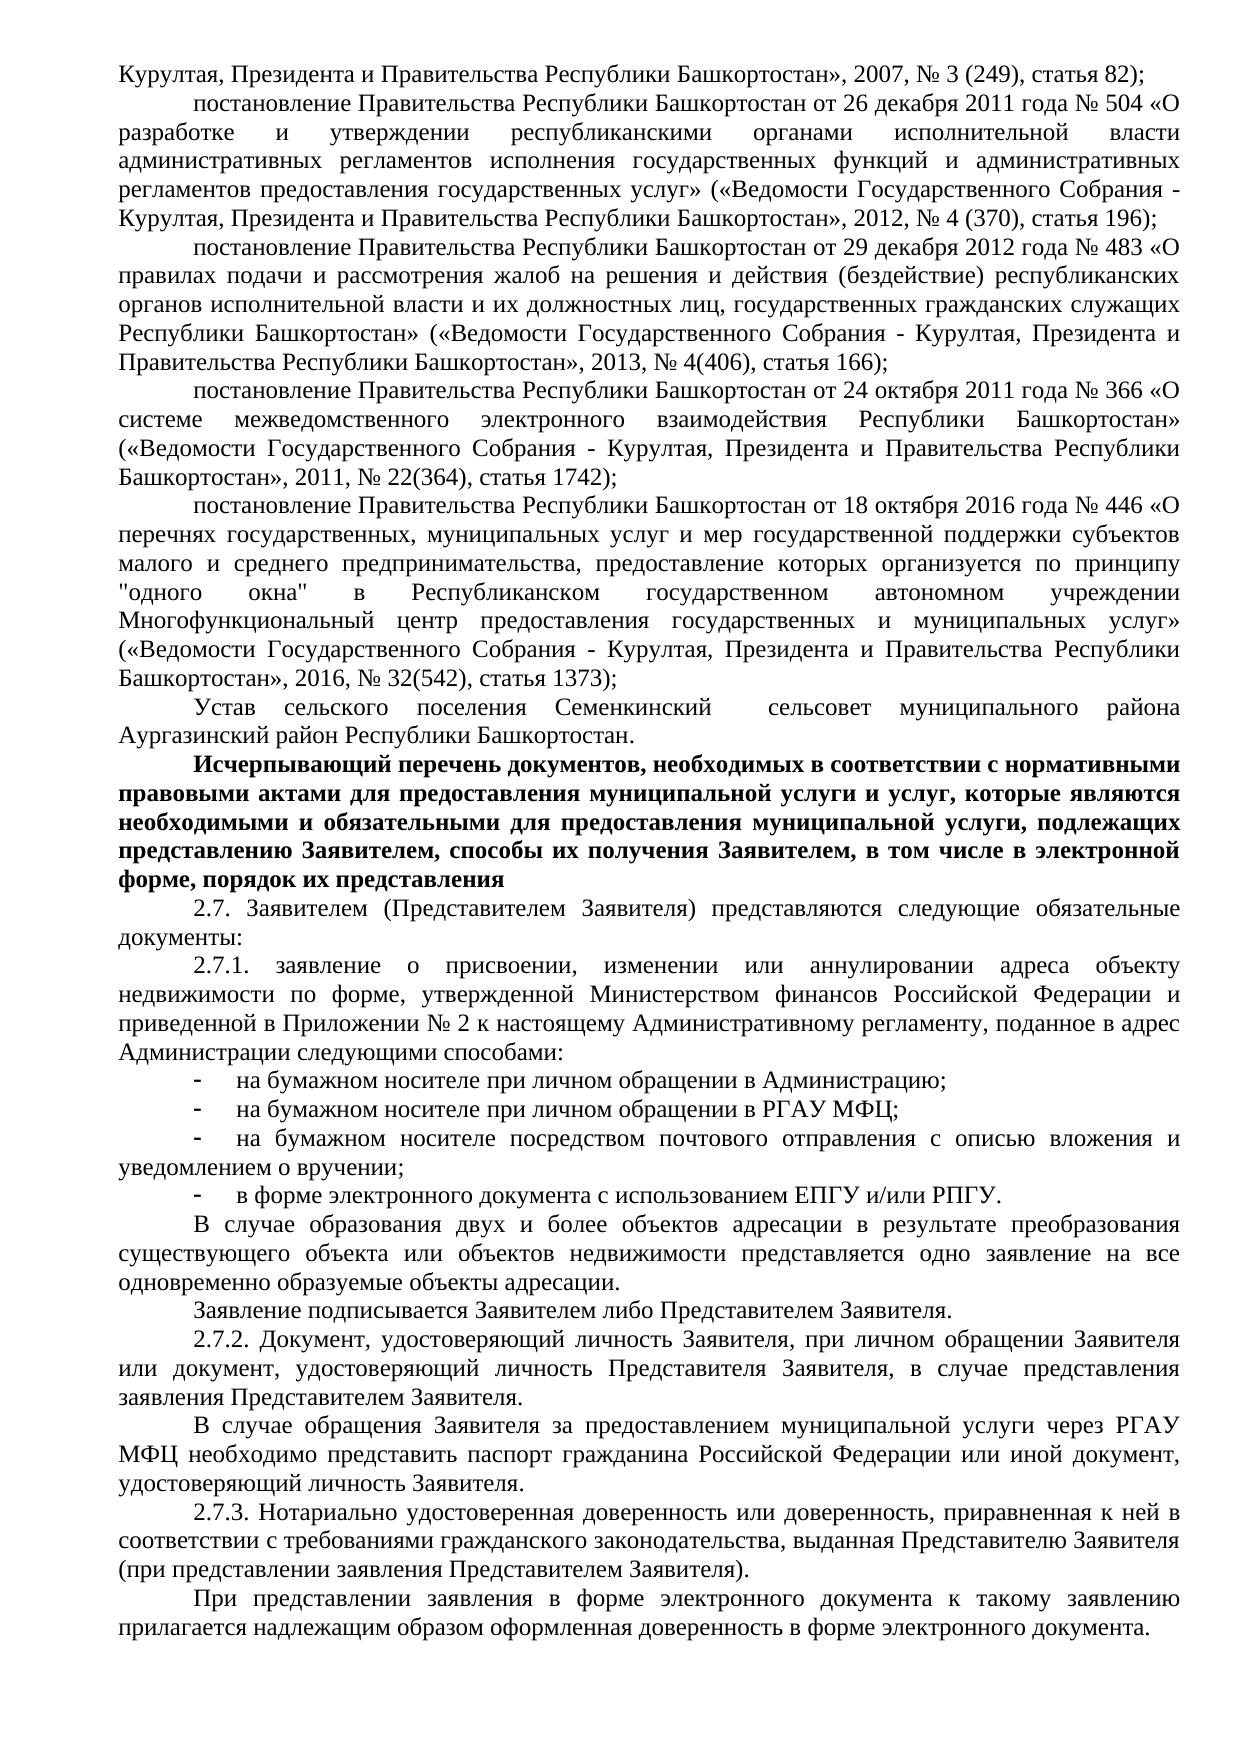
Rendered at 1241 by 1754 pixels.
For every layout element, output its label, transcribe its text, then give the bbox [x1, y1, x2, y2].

text постановление Правительства Республики Башкортостан от 26 декабря 2011 года № 504 «О разработке и утверждении республиканскими органами исполнительной власти административных регламентов исполнения государственных функций и административных регламентов предоставления государственных услуг» («Ведомости Государственного Собрания - Курултая, Президента и Правительства Республики Башкортостан», 2012, № 4 (370), статья 196); [118, 88, 1181, 232]
text постановление Правительства Республики Башкортостан от 24 октября 2011 года № 366 «О системе межведомственного электронного взаимодействия Республики Башкортостан» («Ведомости Государственного Собрания - Курултая, Президента и Правительства Республики Башкортостан», 2011, № 22(364), статья 1742); [118, 375, 1181, 490]
text В случае образования двух и более объектов адресации в результате преобразования существующего объекта или объектов недвижимости представляется одно заявление на все одновременно образуемые объекты адресации. [118, 1209, 1181, 1295]
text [118, 59, 1181, 88]
text 2.7.2. Документ, удостоверяющий личность Заявителя, при личном обращении Заявителя или документ, удостоверяющий личность Представителя Заявителя, в случае представления заявления Представителем Заявителя. [118, 1324, 1181, 1410]
list в форме электронного документа с использованием ЕПГУ и/или РПГУ. [118, 1180, 1181, 1209]
list на бумажном носителе при личном обращении в РГАУ МФЦ; [118, 1094, 1181, 1123]
text При представлении заявления в форме электронного документа к такому заявлению прилагается надлежащим образом оформленная доверенность в форме электронного документа. [118, 1583, 1181, 1640]
text постановление Правительства Республики Башкортостан от 18 октября 2016 года № 446 «О перечнях государственных, муниципальных услуг и мер государственной поддержки субъектов малого и среднего предпринимательства, предоставление которых организуется по принципу "одного окна" в Республиканском государственном автономном учреждении Многофункциональный центр предоставления государственных и муниципальных услуг» («Ведомости Государственного Собрания - Курултая, Президента и Правительства Республики Башкортостан», 2016, № 32(542), статья 1373); [118, 490, 1181, 692]
list на бумажном носителе посредством почтового отправления с описью вложения и уведомлением о вручении; [118, 1123, 1181, 1180]
text 2.7. Заявителем (Представителем Заявителя) представляются следующие обязательные документы: [118, 893, 1181, 950]
text Заявление подписывается Заявителем либо Представителем Заявителя. [118, 1295, 1181, 1324]
text Устав сельского поселения Семенкинский сельсовет муниципального района Аургазинский район Республики Башкортостан. [118, 692, 1181, 749]
text 2.7.1. заявление о присвоении, изменении или аннулировании адреса объекту недвижимости по форме, утвержденной Министерством финансов Российской Федерации и приведенной в Приложении № 2 к настоящему Административному регламенту, поданное в адрес Администрации следующими способами: [118, 950, 1181, 1065]
text Исчерпывающий перечень документов, необходимых в соответствии с нормативными правовыми актами для предоставления муниципальной услуги и услуг, которые являются необходимыми и обязательными для предоставления муниципальной услуги, подлежащих представлению Заявителем, способы их получения Заявителем, в том числе в электронной форме, порядок их представления [118, 749, 1181, 893]
text 2.7.3. Нотариально удостоверенная доверенность или доверенность, приравненная к ней в соответствии с требованиями гражданского законодательства, выданная Представителю Заявителя (при представлении заявления Представителем Заявителя). [118, 1497, 1181, 1583]
text В случае обращения Заявителя за предоставлением муниципальной услуги через РГАУ МФЦ необходимо представить паспорт гражданина Российской Федерации или иной документ, удостоверяющий личность Заявителя. [118, 1410, 1181, 1497]
text постановление Правительства Республики Башкортостан от 29 декабря 2012 года № 483 «О правилах подачи и рассмотрения жалоб на решения и действия (бездействие) республиканских органов исполнительной власти и их должностных лиц, государственных гражданских служащих Республики Башкортостан» («Ведомости Государственного Собрания - Курултая, Президента и Правительства Республики Башкортостан», 2013, № 4(406), статья 166); [118, 232, 1181, 375]
list на бумажном носителе при личном обращении в Администрацию; [118, 1065, 1181, 1094]
